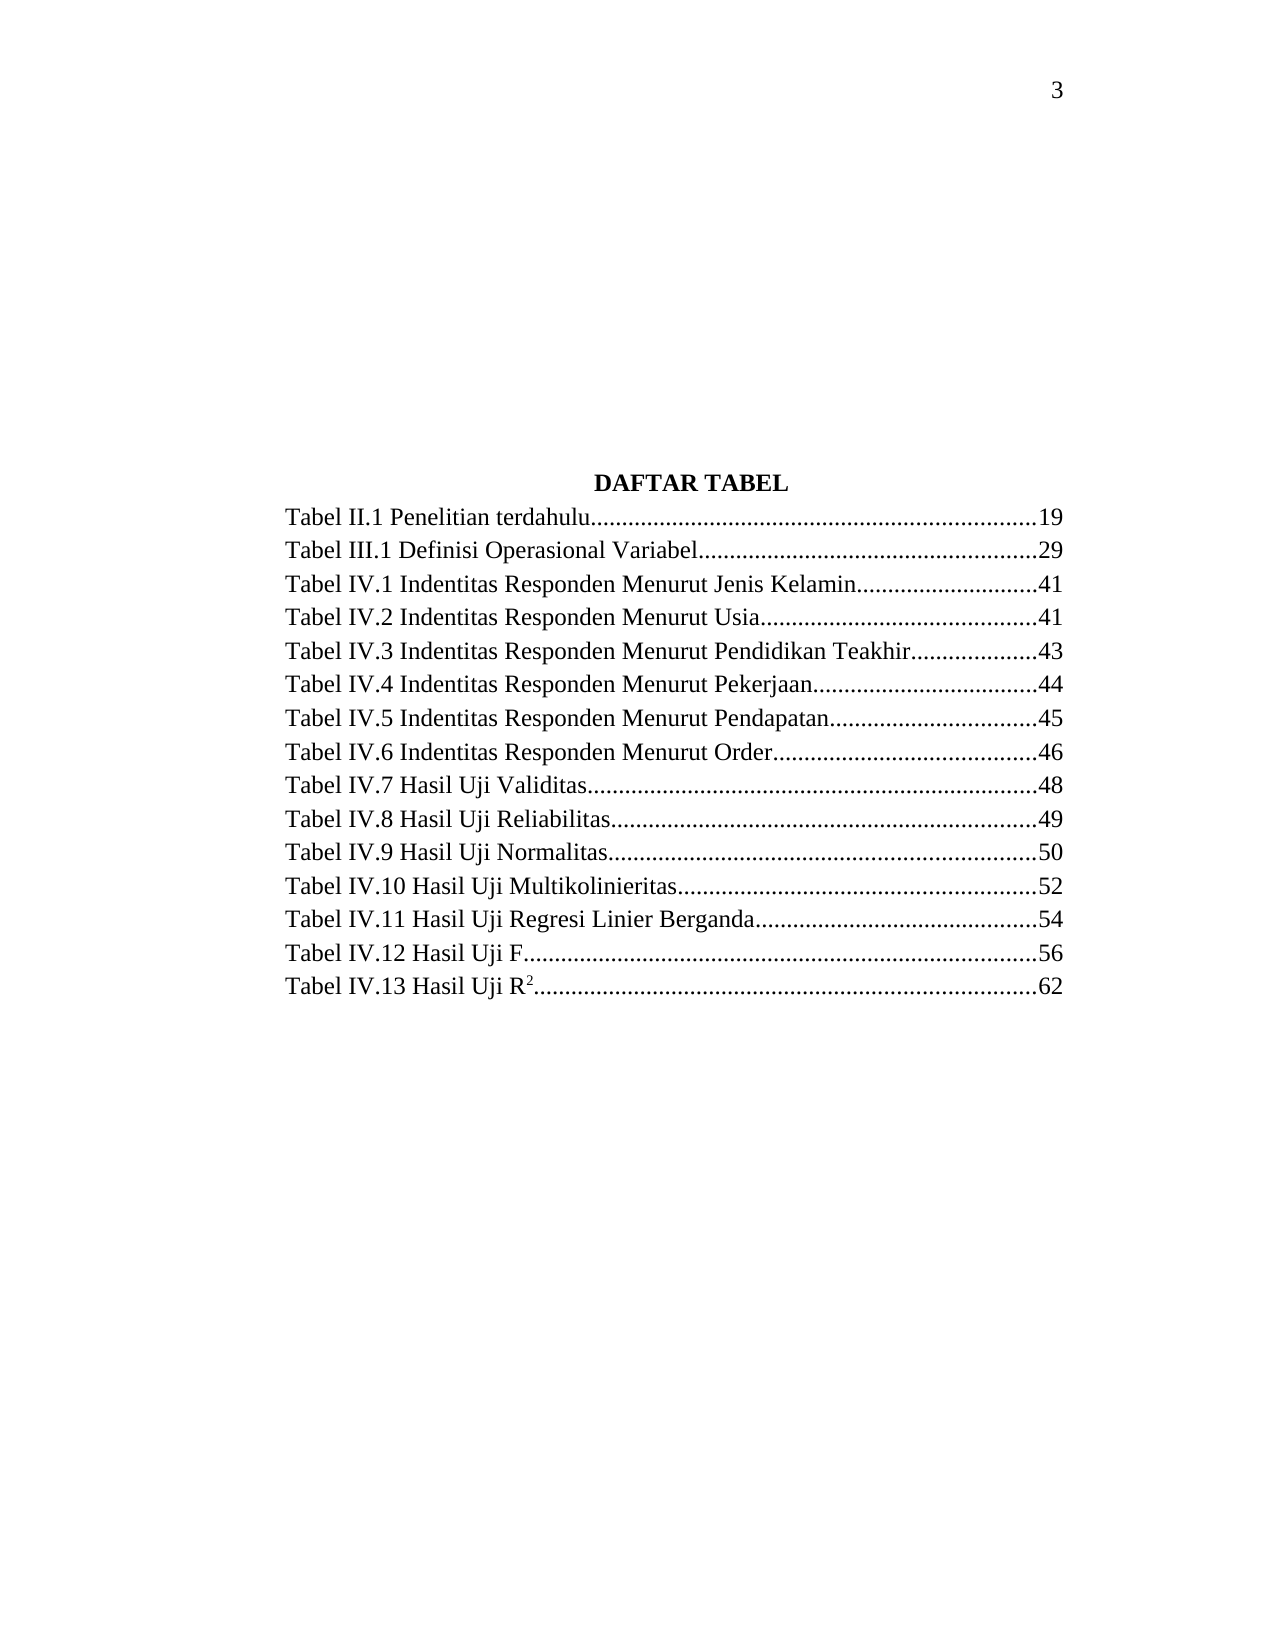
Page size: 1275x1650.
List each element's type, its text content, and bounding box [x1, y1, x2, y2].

text Tabel IV.6 Indentitas Responden Menurut Order 46 [285, 737, 1098, 765]
text Tabel IV.3 Indentitas Responden Menurut Pendidikan Teakhir 43 [285, 636, 1098, 665]
text Tabel IV.4 Indentitas Responden Menurut Pekerjaan 44 [285, 669, 1098, 698]
text Tabel IV.7 Hasil Uji Validitas 48 [285, 770, 1098, 799]
text Tabel IV.9 Hasil Uji Normalitas 50 [285, 837, 1098, 866]
text Tabel IV.1 Indentitas Responden Menurut Jenis Kelamin 41 [285, 569, 1098, 598]
text Tabel IV.10 Hasil Uji Multikolinieritas 52 [285, 871, 1098, 899]
text Tabel IV.13 Hasil Uji R2 62 [285, 971, 1098, 1000]
text Tabel II.1 Penelitian terdahulu 19 [285, 502, 1098, 531]
text Tabel IV.8 Hasil Uji Reliabilitas 49 [285, 804, 1098, 832]
text Tabel III.1 Definisi Operasional Variabel 29 [285, 535, 1098, 564]
text Tabel IV.12 Hasil Uji F 56 [285, 938, 1098, 967]
text Tabel IV.11 Hasil Uji Regresi Linier Berganda 54 [285, 904, 1098, 933]
text Tabel IV.5 Indentitas Responden Menurut Pendapatan 45 [285, 703, 1098, 732]
text DAFTAR TABEL [285, 468, 1098, 497]
text Tabel IV.2 Indentitas Responden Menurut Usia 41 [285, 602, 1098, 631]
